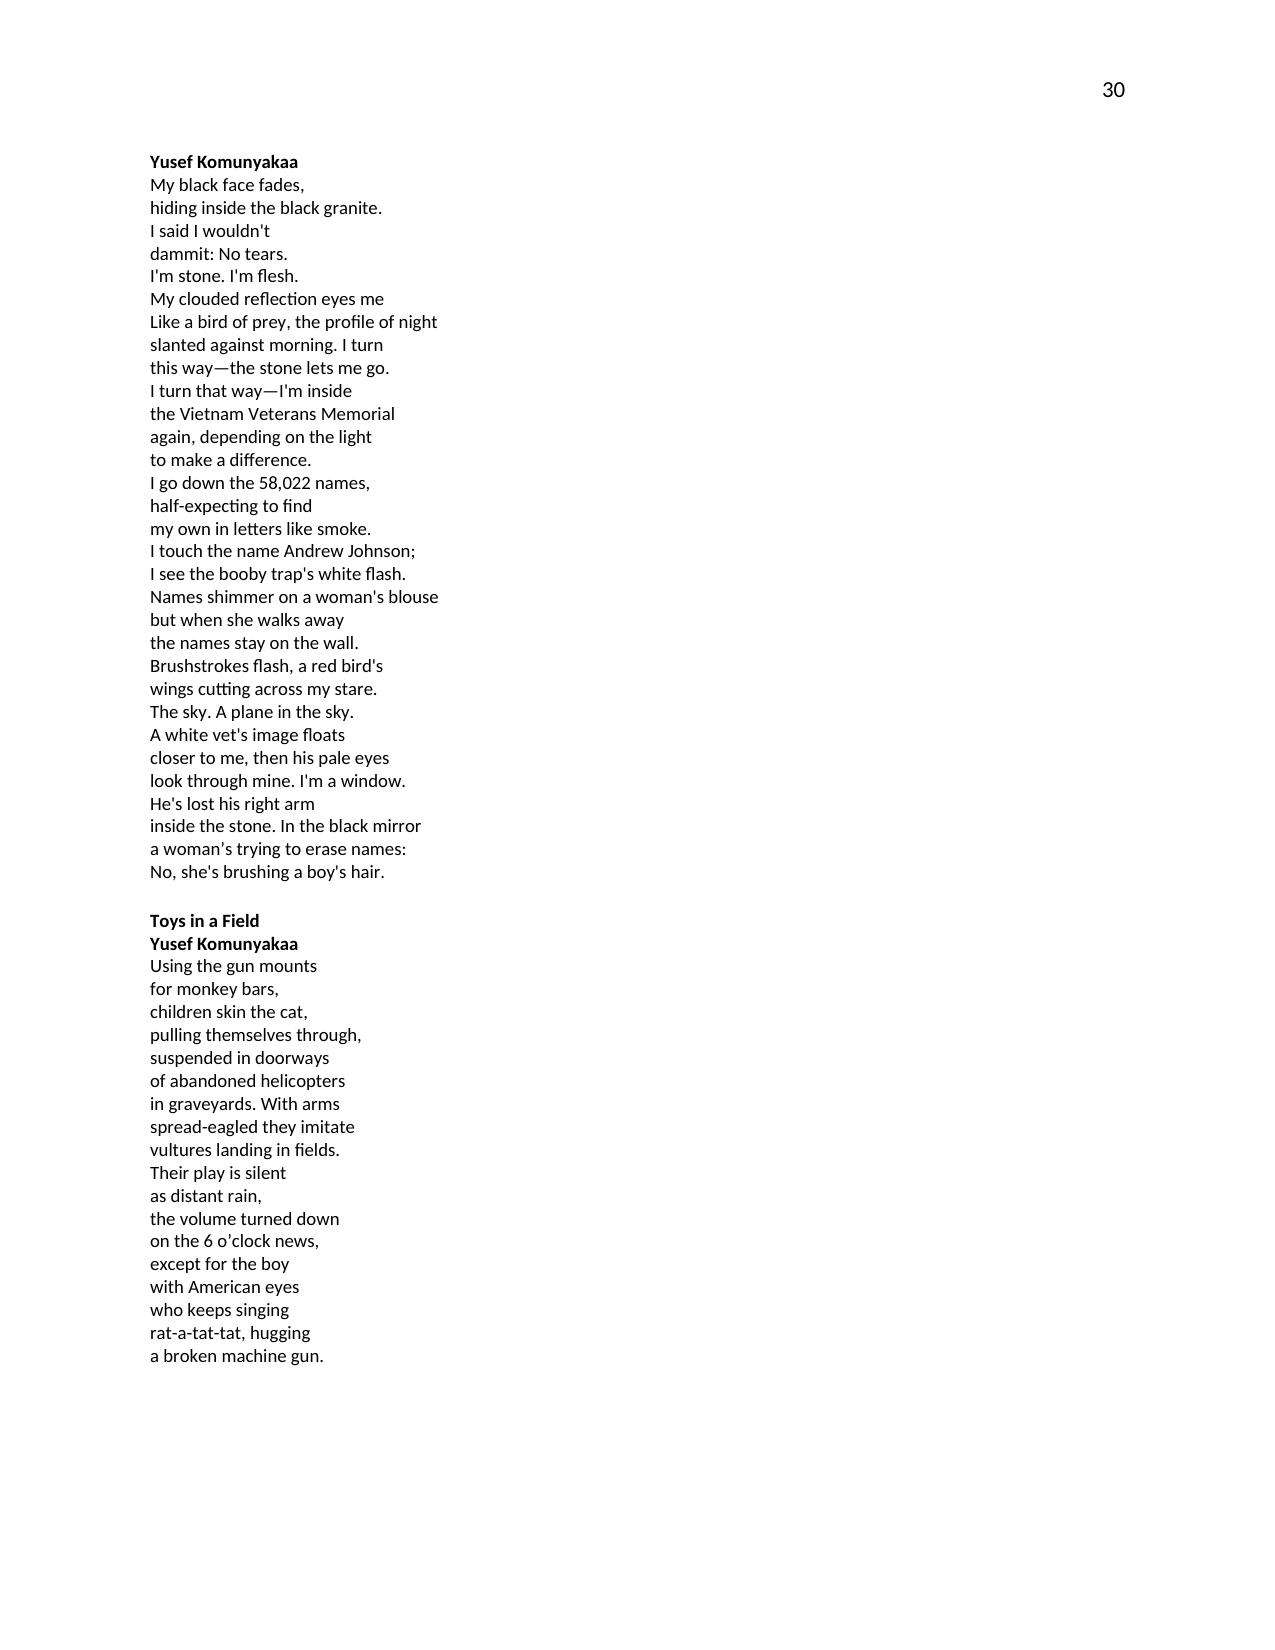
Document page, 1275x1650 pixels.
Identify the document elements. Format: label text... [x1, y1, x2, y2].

text inside the stone. In the black mirror [150, 814, 1125, 837]
text the names stay on the wall. [150, 631, 1125, 654]
text of abandoned helicopters [150, 1069, 1125, 1092]
text on the 6 o’clock news, [150, 1229, 1125, 1252]
text vultures landing in fields. [150, 1138, 1125, 1161]
text spread-eagled they imitate [150, 1115, 1125, 1138]
text my own in letters like smoke. [150, 517, 1125, 539]
text No, she's brushing a boy's hair. [150, 860, 1125, 883]
text suspended in doorways [150, 1046, 1125, 1069]
text a broken machine gun. [150, 1344, 1125, 1367]
text hiding inside the black granite. [150, 196, 1125, 219]
text I go down the 58,022 names, [150, 471, 1125, 494]
text in graveyards. With arms [150, 1092, 1125, 1115]
text look through mine. I'm a window. [150, 769, 1125, 792]
text He's lost his right arm [150, 792, 1125, 814]
text The sky. A plane in the sky. [150, 700, 1125, 723]
text Using the gun mounts [150, 954, 1125, 977]
text I said I wouldn't [150, 219, 1125, 242]
text I see the booby trap's white flash. [150, 562, 1125, 585]
text but when she walks away [150, 608, 1125, 631]
text pulling themselves through, [150, 1023, 1125, 1046]
text I'm stone. I'm flesh. [150, 264, 1125, 287]
text wings cutting across my stare. [150, 677, 1125, 700]
text dammit: No tears. [150, 242, 1125, 264]
text with American eyes [150, 1275, 1125, 1298]
text My black face fades, [150, 173, 1125, 196]
text half-expecting to find [150, 494, 1125, 517]
text except for the boy [150, 1252, 1125, 1275]
text slanted against morning. I turn [150, 333, 1125, 356]
text this way—the stone lets me go. [150, 356, 1125, 379]
text Names shimmer on a woman's blouse [150, 585, 1125, 608]
text again, depending on the light [150, 425, 1125, 448]
text Their play is silent [150, 1161, 1125, 1184]
text children skin the cat, [150, 1000, 1125, 1023]
text closer to me, then his pale eyes [150, 746, 1125, 769]
text for monkey bars, [150, 977, 1125, 1000]
text who keeps singing [150, 1298, 1125, 1321]
text I turn that way—I'm inside [150, 379, 1125, 402]
text as distant rain, [150, 1184, 1125, 1207]
text I touch the name Andrew Johnson; [150, 539, 1125, 562]
text rat-a-tat-tat, hugging [150, 1321, 1125, 1344]
text the volume turned down [150, 1207, 1125, 1229]
text a woman’s trying to erase names: [150, 837, 1125, 860]
text My clouded reflection eyes me [150, 287, 1125, 310]
text Toys in a Field [150, 909, 1125, 932]
text Like a bird of prey, the profile of night [150, 310, 1125, 333]
text Yusef Komunyakaa [150, 932, 1125, 954]
text Brushstrokes flash, a red bird's [150, 654, 1125, 677]
text Yusef Komunyakaa [150, 150, 1125, 173]
text to make a difference. [150, 448, 1125, 471]
text the Vietnam Veterans Memorial [150, 402, 1125, 425]
text A white vet's image floats [150, 723, 1125, 746]
